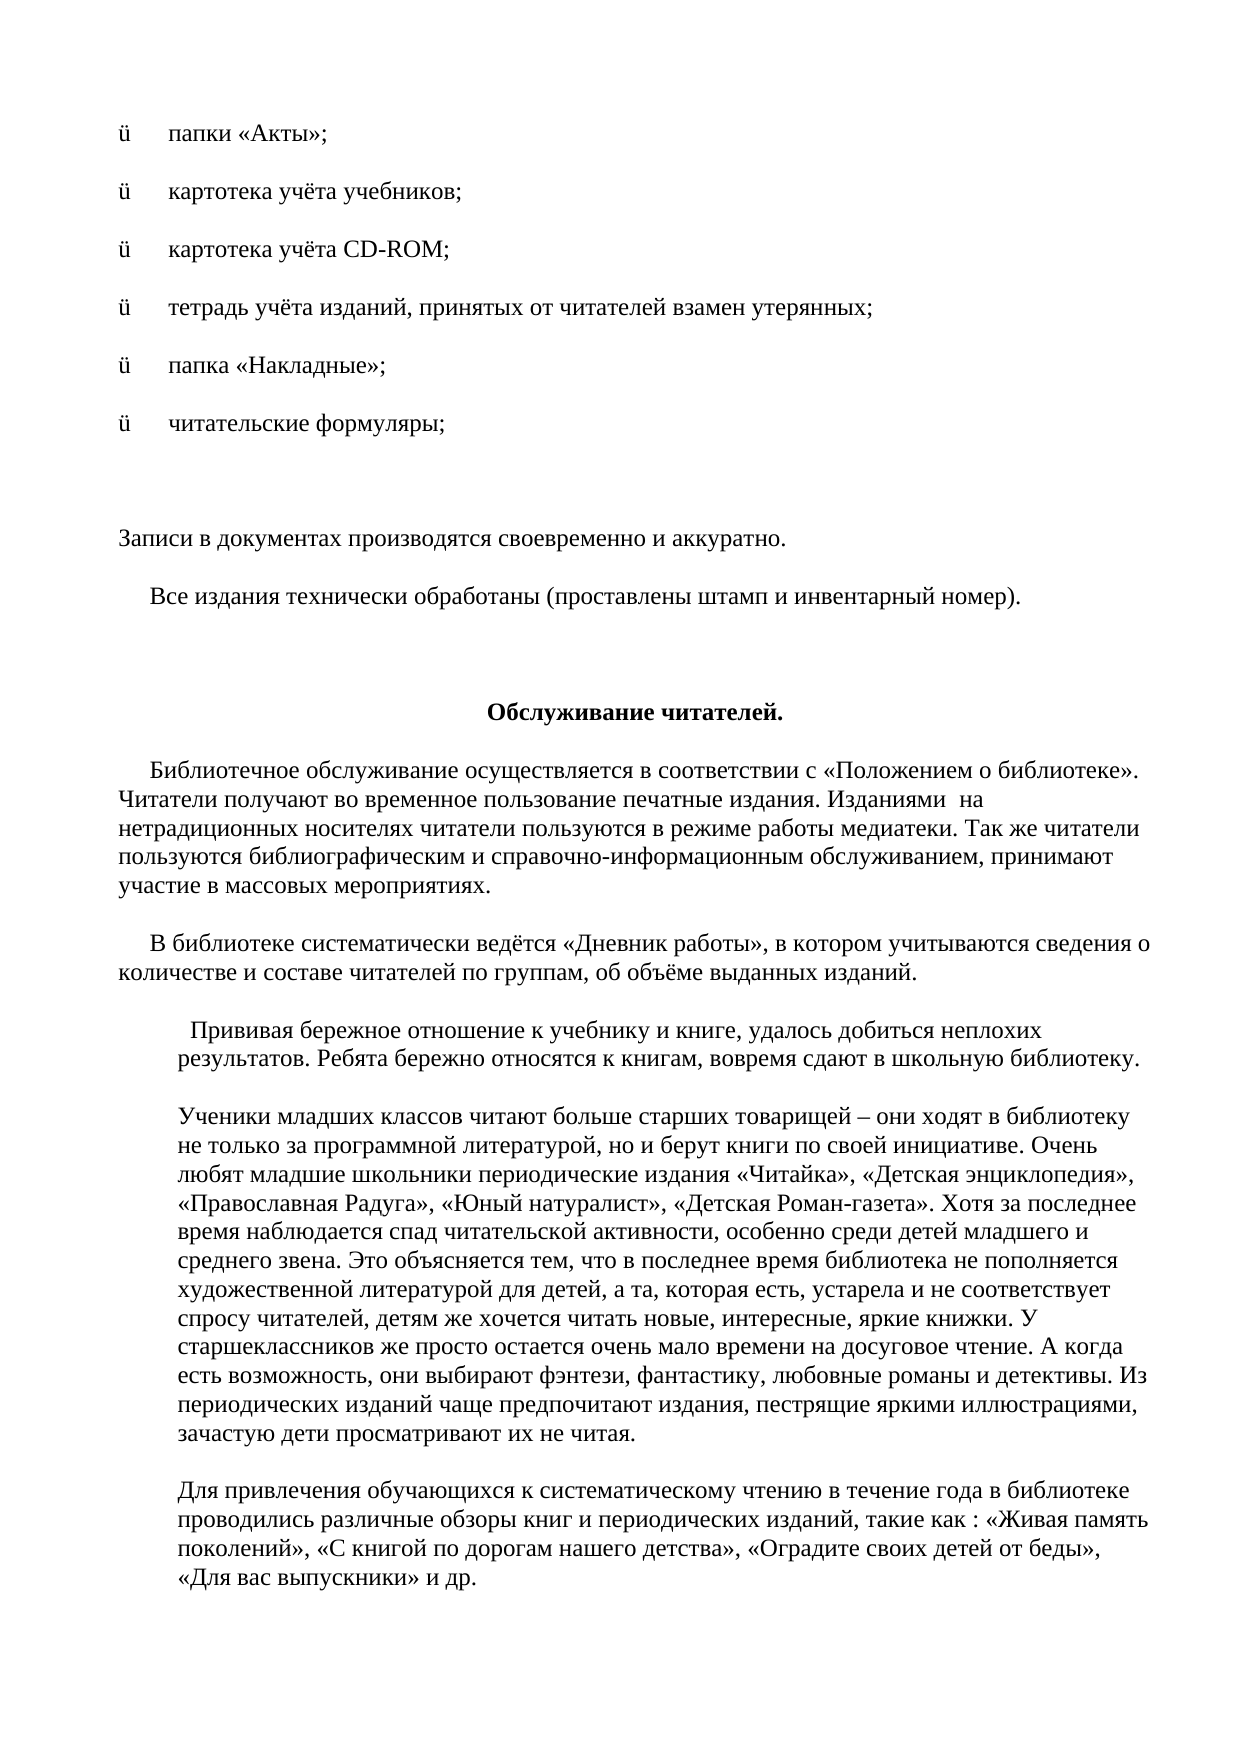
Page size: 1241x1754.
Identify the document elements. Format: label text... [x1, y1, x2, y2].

text ü папка «Накладные»; [118, 350, 1152, 378]
text Записи в документах производятся своевременно и аккуратно. [118, 523, 1152, 552]
text Прививая бережное отношение к учебнику и книге, удалось добиться неплохих результатов. Ребята бережно относятся к книгам, вовремя сдают в школьную библиотеку. [177, 1015, 1152, 1072]
text ü картотека учёта учебников; [118, 176, 1152, 205]
text Все издания технически обработаны (проставлены штамп и инвентарный номер). [118, 581, 1152, 610]
text Ученики младших классов читают больше старших товарищей – они ходят в библиотеку не только за программной литературой, но и берут книги по своей инициативе. Очень любят младшие школьники периодические издания «Читайка», «Детская энциклопедия», «Православная Радуга», «Юный натуралист», «Детская Роман-газета». Хотя за последнее время наблюдается спад читательской активности, особенно среди детей младшего и среднего звена. Это объясняется тем, что в последнее время библиотека не пополняется художественной литературой для детей, а та, которая есть, устарела и не соответствует спросу читателей, детям же хочется читать новые, интересные, яркие книжки. У старшеклассников же просто остается очень мало времени на досуговое чтение. А когда есть возможность, они выбирают фэнтези, фантастику, любовные романы и детективы. Из периодических изданий чаще предпочитают издания, пестрящие яркими иллюстрациями, зачастую дети просматривают их не читая. [177, 1101, 1152, 1446]
text Библиотечное обслуживание осуществляется в соответствии с «Положением о библиотеке». Читатели получают во временное пользование печатные издания. Изданиями на нетрадиционных носителях читатели пользуются в режиме работы медиатеки. Так же читатели пользуются библиографическим и справочно-информационным обслуживанием, принимают участие в массовых мероприятиях. [118, 755, 1152, 899]
text ü тетрадь учёта изданий, принятых от читателей взамен утерянных; [118, 292, 1152, 321]
text Обслуживание читателей. [118, 697, 1152, 726]
text ü читательские формуляры; [118, 408, 1152, 436]
text ü картотека учёта CD-ROM; [118, 234, 1152, 263]
text ü папки «Акты»; [118, 118, 1152, 147]
text Для привлечения обучающихся к систематическому чтению в течение года в библиотеке проводились различные обзоры книг и периодических изданий, такие как : «Живая память поколений», «С книгой по дорогам нашего детства», «Оградите своих детей от беды», «Для вас выпускники» и др. [177, 1476, 1152, 1591]
text В библиотеке систематически ведётся «Дневник работы», в котором учитываются сведения о количестве и составе читателей по группам, об объёме выданных изданий. [118, 928, 1152, 986]
